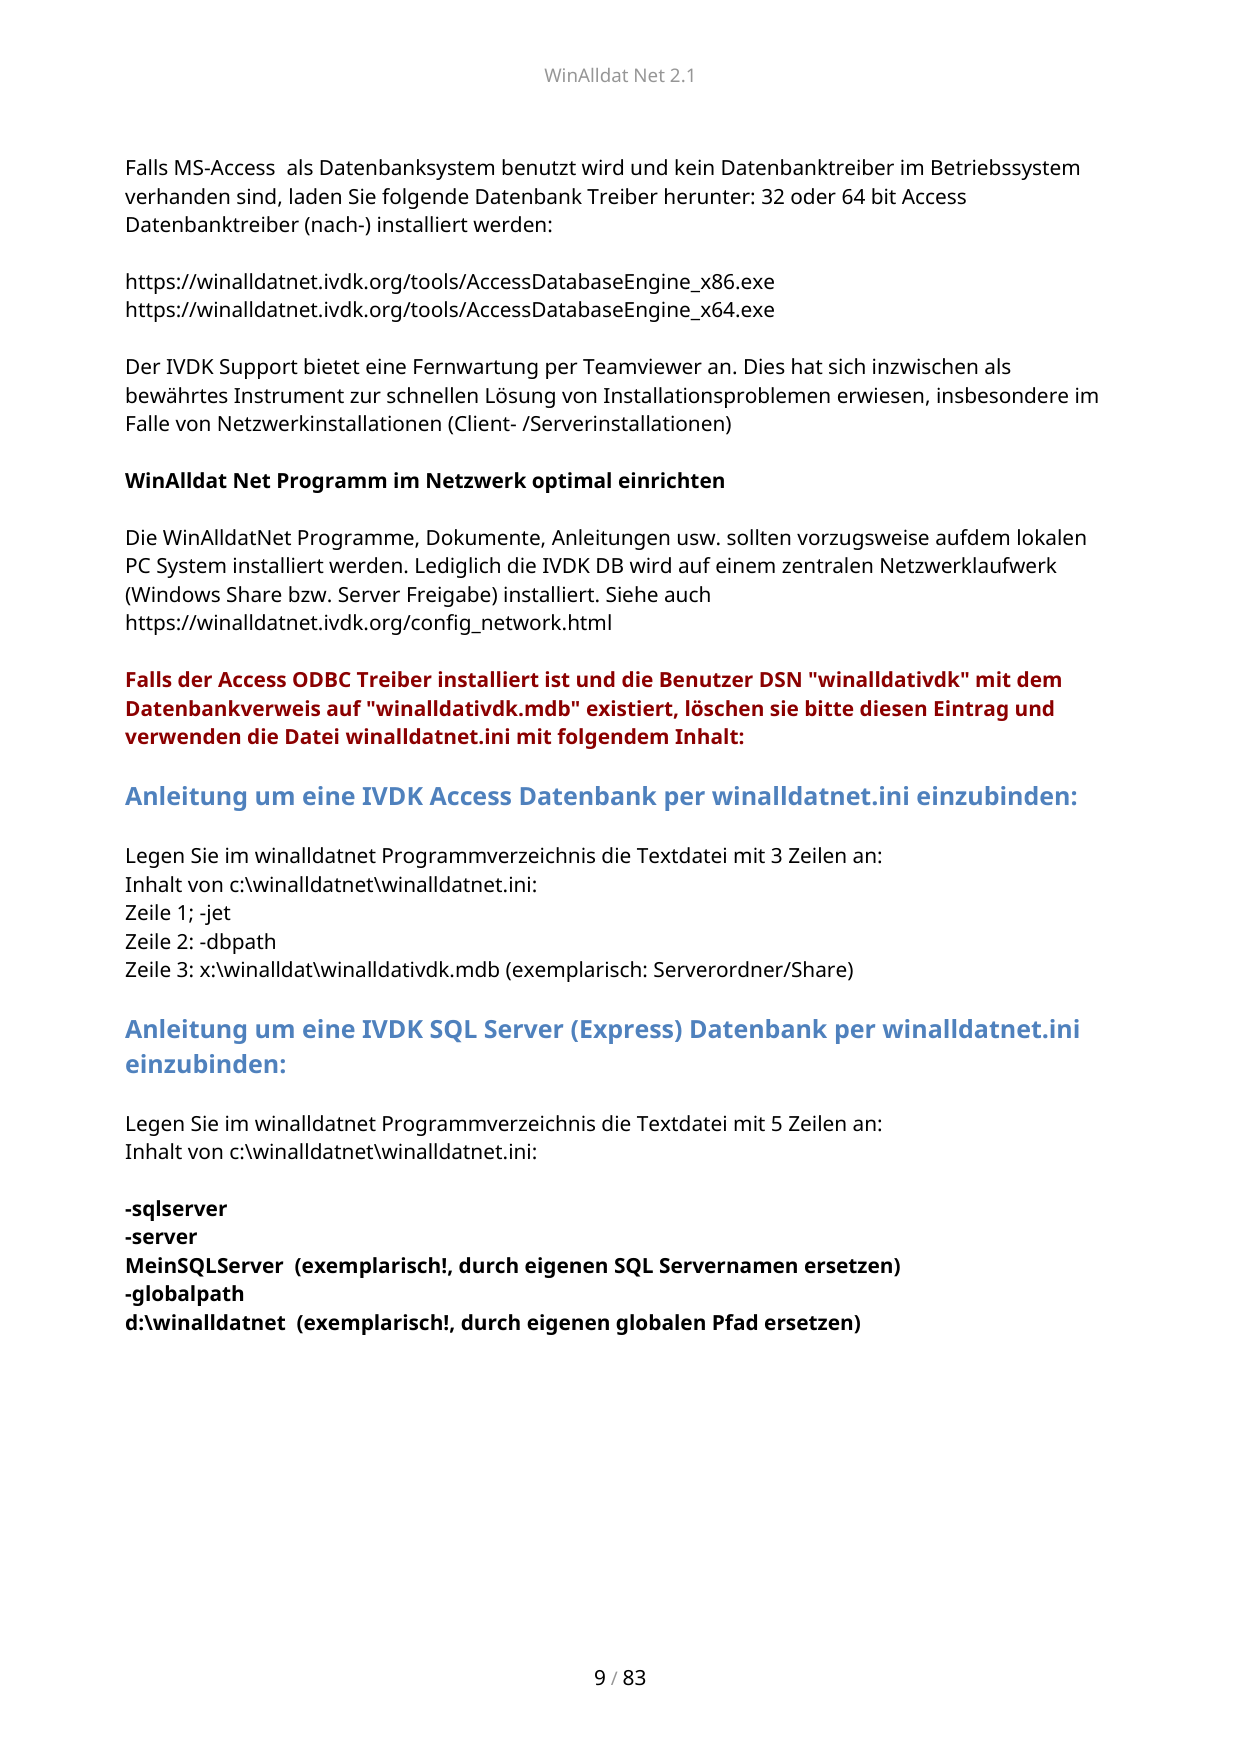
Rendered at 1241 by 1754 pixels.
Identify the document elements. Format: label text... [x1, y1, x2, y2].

text -globalpath [125, 1279, 1115, 1308]
text -sqlserver [125, 1194, 1115, 1222]
text MeinSQLServer (exemplarisch!, durch eigenen SQL Servernamen ersetzen) [125, 1251, 1115, 1279]
text Inhalt von c:\winalldatnet\winalldatnet.ini: [125, 870, 1115, 898]
subtitle Anleitung um eine IVDK Access Datenbank per winalldatnet.ini einzubinden: [125, 779, 1115, 813]
text Die WinAlldatNet Programme, Dokumente, Anleitungen usw. sollten vorzugsweise aufdem lokalen PC System installiert werden. Lediglich die IVDK DB wird auf einem zentralen Netzwerklaufwerk (Windows Share bzw. Server Freigabe) installiert. Siehe auch https://winalldatnet.ivdk.org/config_network.html [125, 523, 1115, 637]
text d:\winalldatnet (exemplarisch!, durch eigenen globalen Pfad ersetzen) [125, 1308, 1115, 1336]
text Falls MS-Access als Datenbanksystem benutzt wird und kein Datenbanktreiber im Betriebssystem verhanden sind, laden Sie folgende Datenbank Treiber herunter: 32 oder 64 bit Access Datenbanktreiber (nach-) installiert werden: [125, 153, 1115, 239]
text Zeile 3: x:\winalldat\winalldativdk.mdb (exemplarisch: Serverordner/Share) [125, 955, 1115, 984]
text Zeile 1; -jet [125, 898, 1115, 927]
text Zeile 2: -dbpath [125, 927, 1115, 955]
text Inhalt von c:\winalldatnet\winalldatnet.ini: [125, 1137, 1115, 1166]
subtitle Anleitung um eine IVDK SQL Server (Express) Datenbank per winalldatnet.ini einzubinden: [125, 1012, 1115, 1080]
text https://winalldatnet.ivdk.org/tools/AccessDatabaseEngine_x64.exe [125, 296, 1115, 324]
text Falls der Access ODBC Treiber installiert ist und die Benutzer DSN "winalldativdk" mit dem Datenbankverweis auf "winalldativdk.mdb" existiert, löschen sie bitte diesen Eintrag und verwenden die Datei winalldatnet.ini mit folgendem Inhalt: [125, 665, 1115, 751]
text https://winalldatnet.ivdk.org/tools/AccessDatabaseEngine_x86.exe [125, 267, 1115, 296]
text Der IVDK Support bietet eine Fernwartung per Teamviewer an. Dies hat sich inzwischen als bewährtes Instrument zur schnellen Lösung von Installationsproblemen erwiesen, insbesondere im Falle von Netzwerkinstallationen (Client- /Serverinstallationen) [125, 352, 1115, 438]
text Legen Sie im winalldatnet Programmverzeichnis die Textdatei mit 3 Zeilen an: [125, 842, 1115, 870]
text -server [125, 1222, 1115, 1251]
text Legen Sie im winalldatnet Programmverzeichnis die Textdatei mit 5 Zeilen an: [125, 1109, 1115, 1137]
text WinAlldat Net Programm im Netzwerk optimal einrichten [125, 466, 1115, 495]
